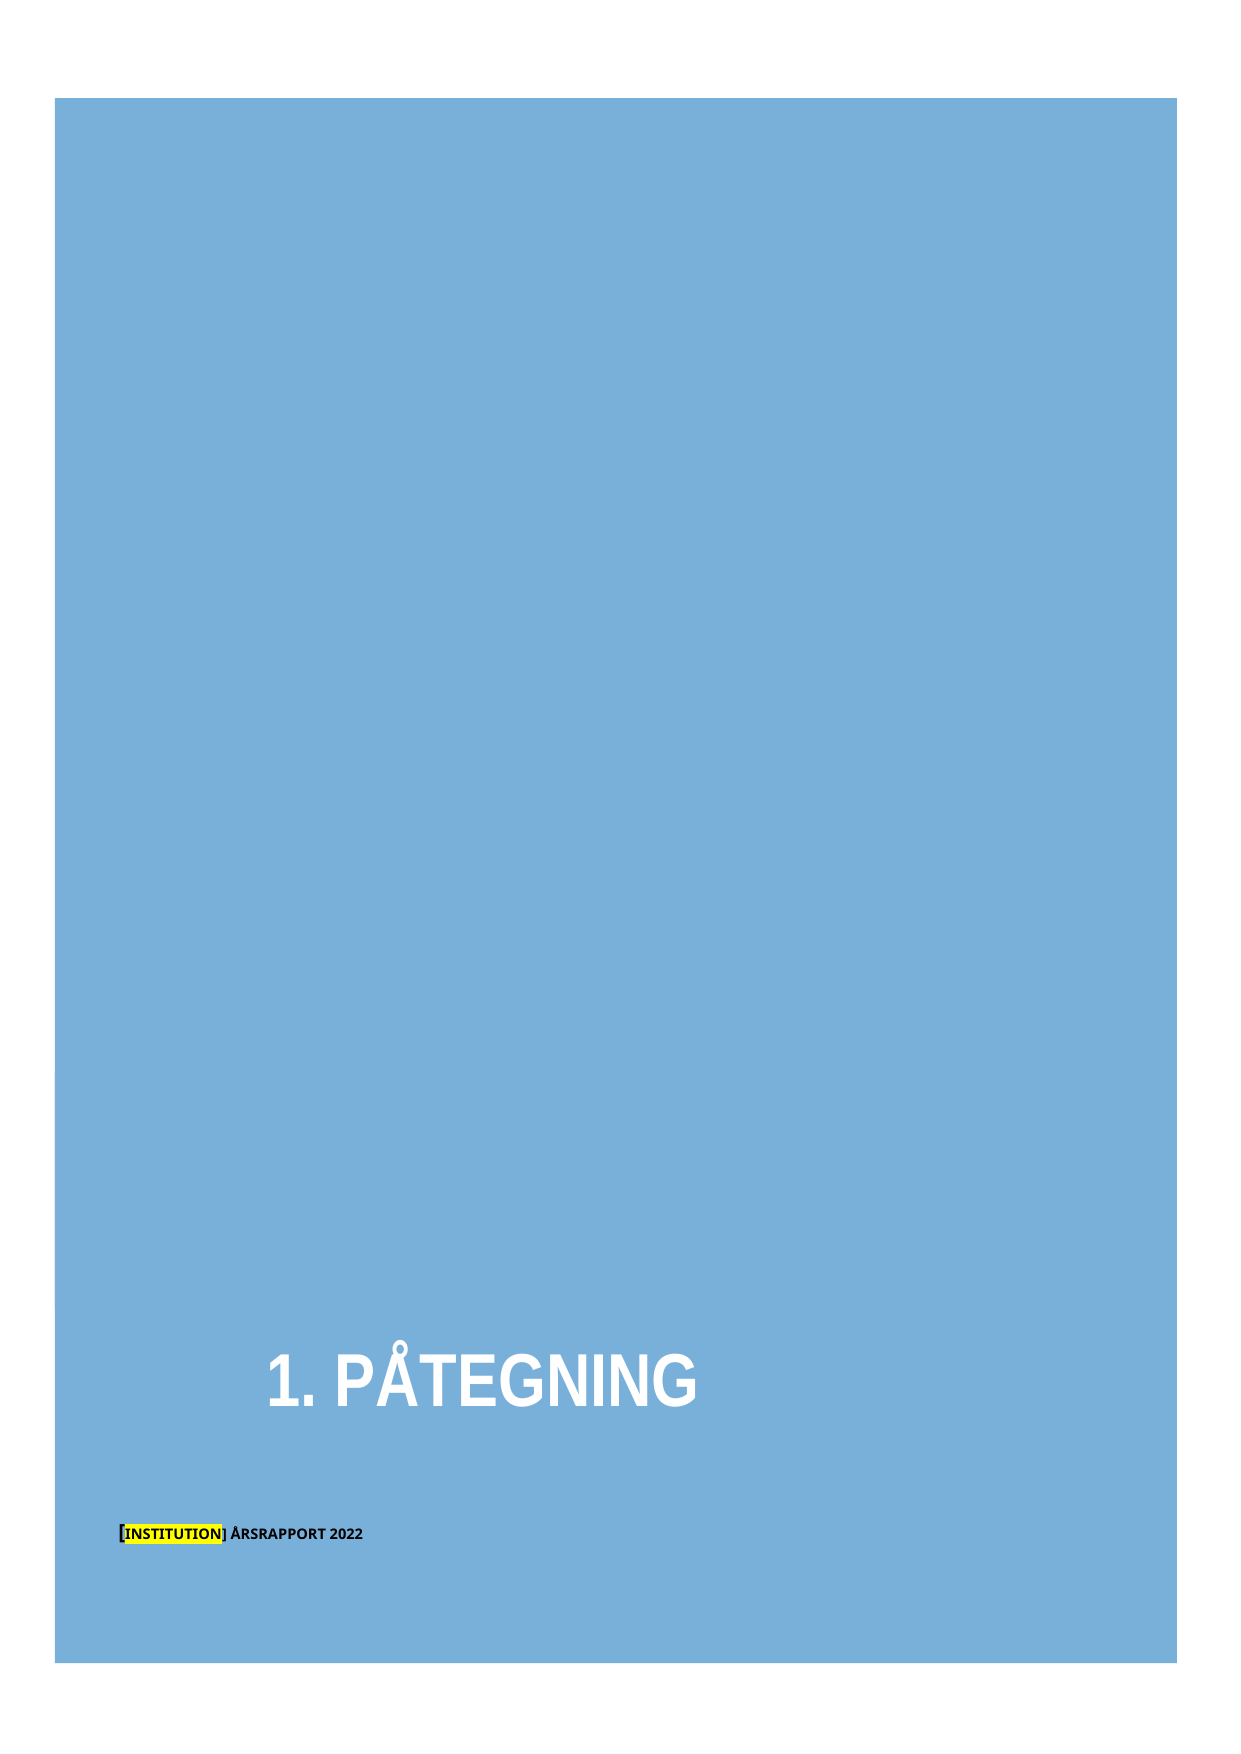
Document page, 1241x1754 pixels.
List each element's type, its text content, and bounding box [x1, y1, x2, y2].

text 1. PÅTEGNING [266, 1336, 1093, 1422]
